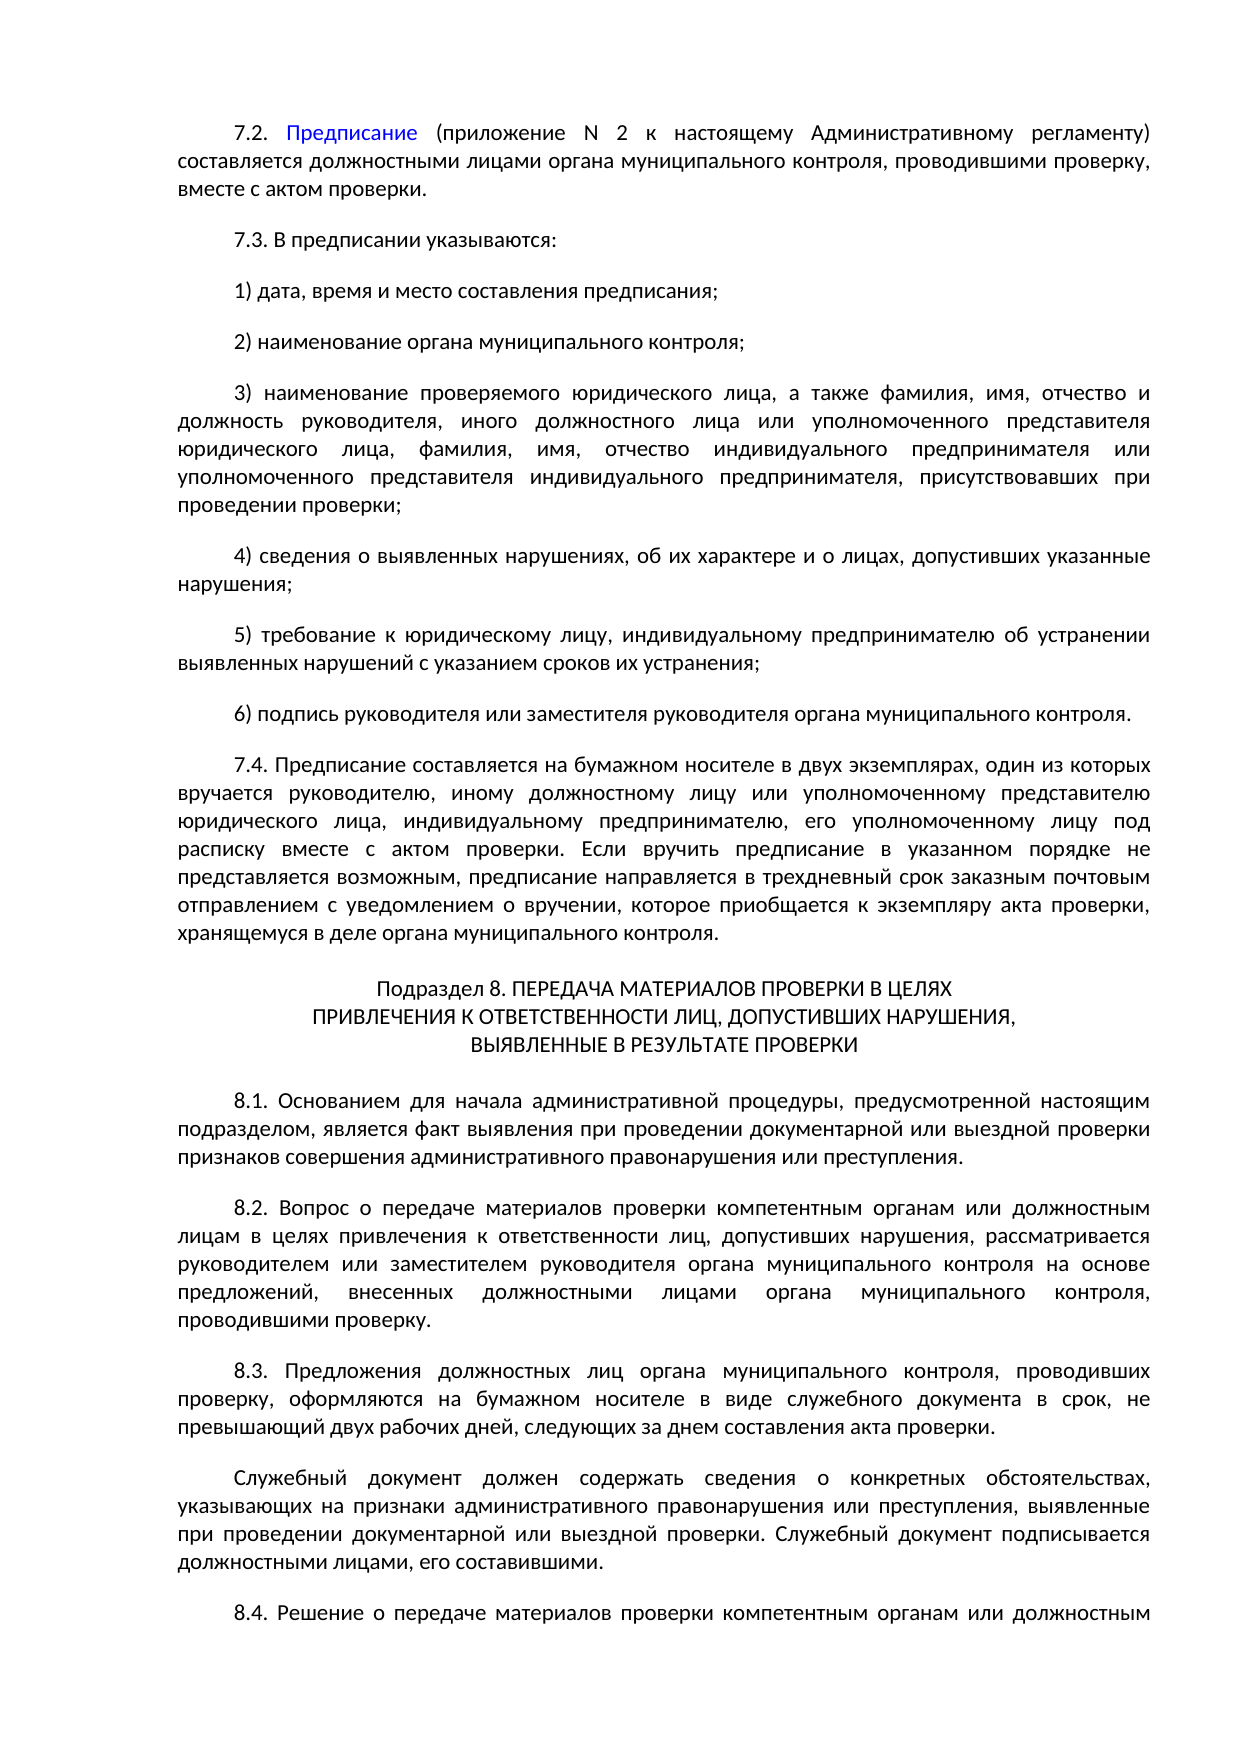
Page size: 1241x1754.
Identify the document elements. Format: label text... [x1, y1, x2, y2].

text 4) сведения о выявленных нарушениях, об их характере и о лицах, допустивших указанные нарушения; [177, 541, 1152, 597]
text 5) требование к юридическому лицу, индивидуальному предпринимателю об устранении выявленных нарушений с указанием сроков их устранения; [177, 620, 1152, 676]
text Подраздел 8. ПЕРЕДАЧА МАТЕРИАЛОВ ПРОВЕРКИ В ЦЕЛЯХ [177, 974, 1152, 1002]
text 8.1. Основанием для начала административной процедуры, предусмотренной настоящим подразделом, является факт выявления при проведении документарной или выездной проверки признаков совершения административного правонарушения или преступления. [177, 1086, 1152, 1170]
text 8.3. Предложения должностных лиц органа муниципального контроля, проводивших проверку, оформляются на бумажном носителе в виде служебного документа в срок, не превышающий двух рабочих дней, следующих за днем составления акта проверки. [177, 1356, 1152, 1440]
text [177, 1598, 1152, 1626]
text 8.2. Вопрос о передаче материалов проверки компетентным органам или должностным лицам в целях привлечения к ответственности лиц, допустивших нарушения, рассматривается руководителем или заместителем руководителя органа муниципального контроля на основе предложений, внесенных должностными лицами органа муниципального контроля, проводившими проверку. [177, 1193, 1152, 1333]
text 7.3. В предписании указываются: [177, 225, 1152, 253]
text 7.2. Предписание (приложение N 2 к настоящему Административному регламенту) составляется должностными лицами органа муниципального контроля, проводившими проверку, вместе с актом проверки. [177, 118, 1152, 202]
text ВЫЯВЛЕННЫЕ В РЕЗУЛЬТАТЕ ПРОВЕРКИ [177, 1030, 1152, 1058]
text 7.4. Предписание составляется на бумажном носителе в двух экземплярах, один из которых вручается руководителю, иному должностному лицу или уполномоченному представителю юридического лица, индивидуальному предпринимателю, его уполномоченному лицу под расписку вместе с актом проверки. Если вручить предписание в указанном порядке не представляется возможным, предписание направляется в трехдневный срок заказным почтовым отправлением с уведомлением о вручении, которое приобщается к экземпляру акта проверки, хранящемуся в деле органа муниципального контроля. [177, 750, 1152, 946]
text 3) наименование проверяемого юридического лица, а также фамилия, имя, отчество и должность руководителя, иного должностного лица или уполномоченного представителя юридического лица, фамилия, имя, отчество индивидуального предпринимателя или уполномоченного представителя индивидуального предпринимателя, присутствовавших при проведении проверки; [177, 378, 1152, 518]
text 6) подпись руководителя или заместителя руководителя органа муниципального контроля. [177, 699, 1152, 727]
text ПРИВЛЕЧЕНИЯ К ОТВЕТСТВЕННОСТИ ЛИЦ, ДОПУСТИВШИХ НАРУШЕНИЯ, [177, 1002, 1152, 1030]
text 1) дата, время и место составления предписания; [177, 276, 1152, 304]
text 2) наименование органа муниципального контроля; [177, 327, 1152, 355]
text Служебный документ должен содержать сведения о конкретных обстоятельствах, указывающих на признаки административного правонарушения или преступления, выявленные при проведении документарной или выездной проверки. Служебный документ подписывается должностными лицами, его составившими. [177, 1463, 1152, 1575]
